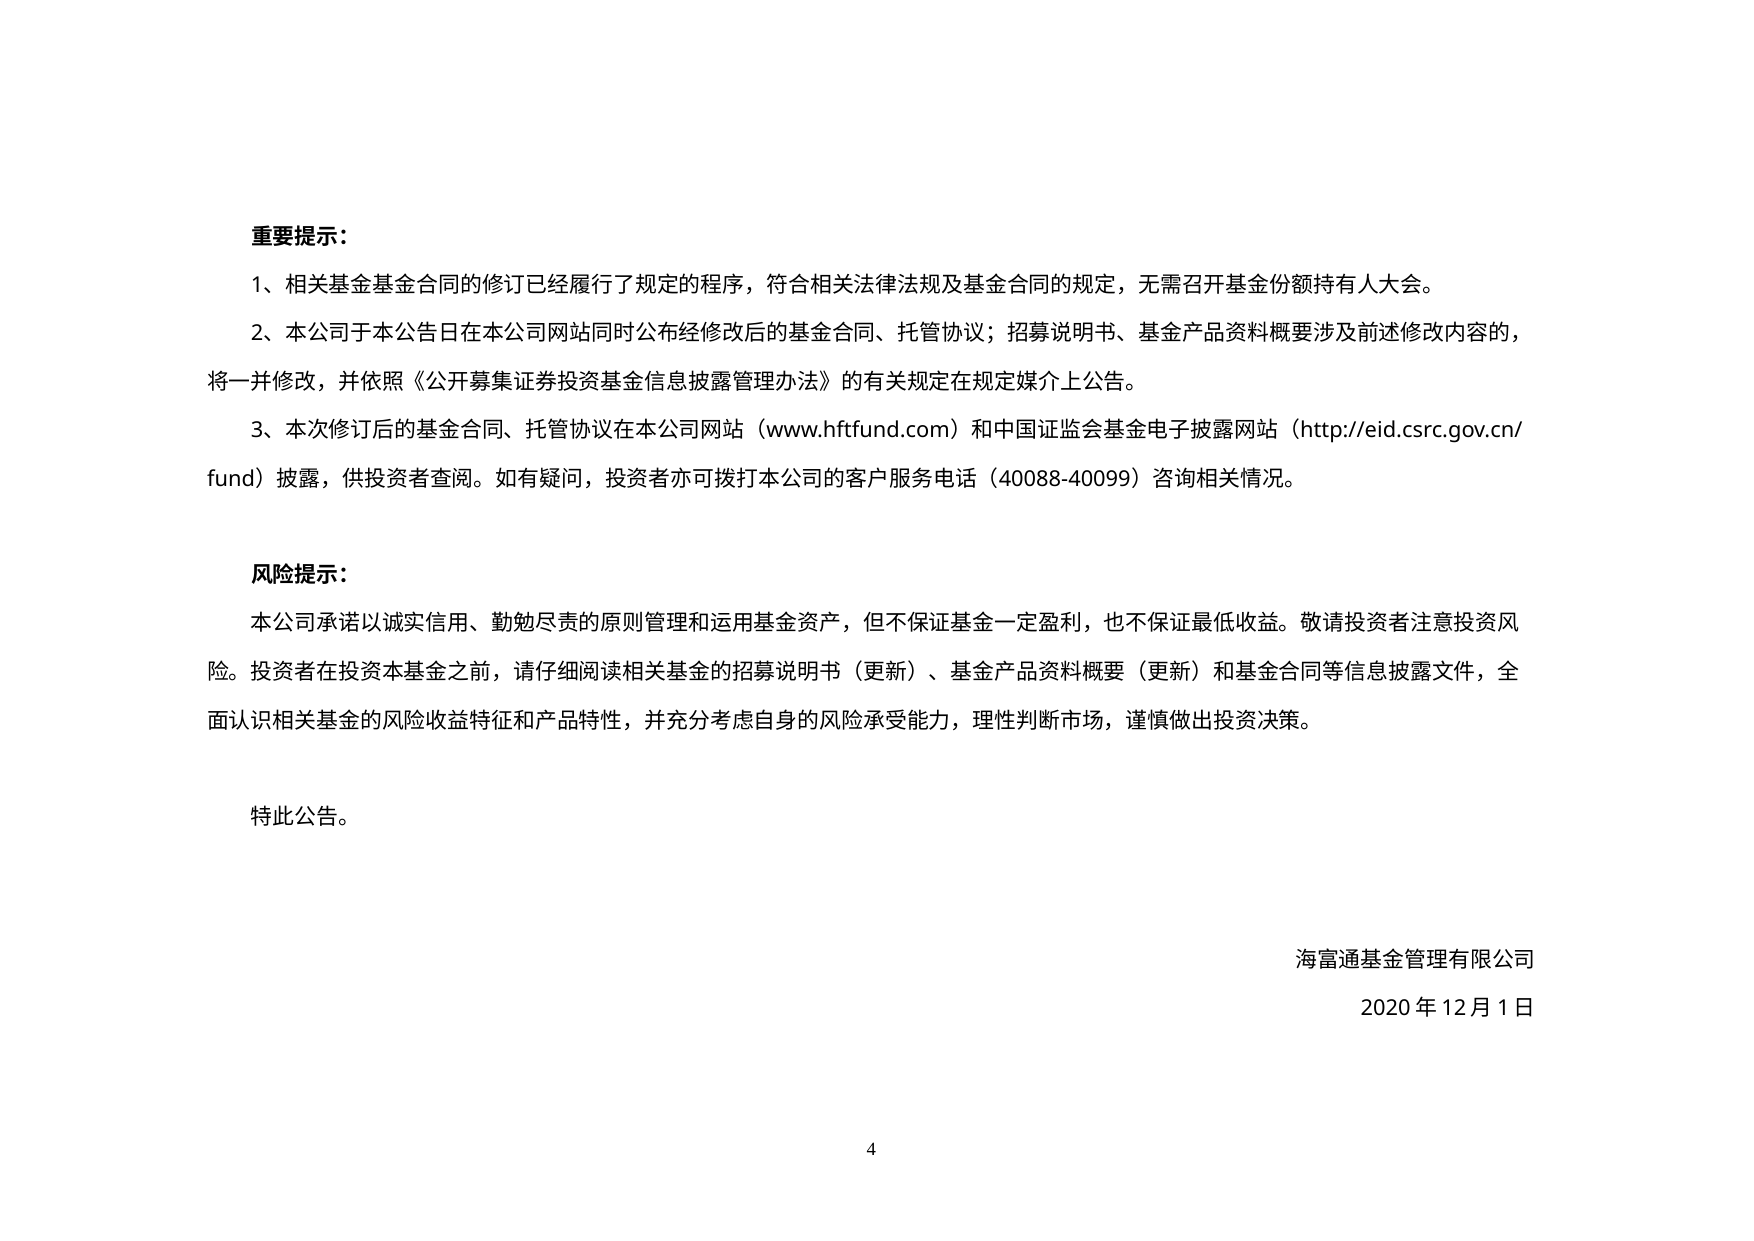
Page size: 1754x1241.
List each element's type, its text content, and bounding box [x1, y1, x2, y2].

text 风险提示： [207, 557, 1535, 589]
text 特此公告。 [207, 798, 1535, 831]
text 重要提示： [207, 218, 1535, 251]
text 3、本次修订后的基金合同、托管协议在本公司网站（www.hftfund.com）和中国证监会基金电子披露网站（http://eid.csrc.gov.cn/fund）披露，供投资者查阅。如有疑问，投资者亦可拨打本公司的客户服务电话（40088-40099）咨询相关情况。 [207, 412, 1535, 493]
text 1、相关基金基金合同的修订已经履行了规定的程序，符合相关法律法规及基金合同的规定，无需召开基金份额持有人大会。 [207, 267, 1535, 299]
text 本公司承诺以诚实信用、勤勉尽责的原则管理和运用基金资产，但不保证基金一定盈利，也不保证最低收益。敬请投资者注意投资风险。投资者在投资本基金之前，请仔细阅读相关基金的招募说明书（更新）、基金产品资料概要（更新）和基金合同等信息披露文件，全面认识相关基金的风险收益特征和产品特性，并充分考虑自身的风险承受能力，理性判断市场，谨慎做出投资决策。 [207, 605, 1535, 735]
text 2020年12月1日 [207, 990, 1535, 1022]
text 2、本公司于本公告日在本公司网站同时公布经修改后的基金合同、托管协议；招募说明书、基金产品资料概要涉及前述修改内容的，将一并修改，并依照《公开募集证券投资基金信息披露管理办法》的有关规定在规定媒介上公告。 [207, 315, 1535, 396]
text 海富通基金管理有限公司 [207, 941, 1535, 974]
